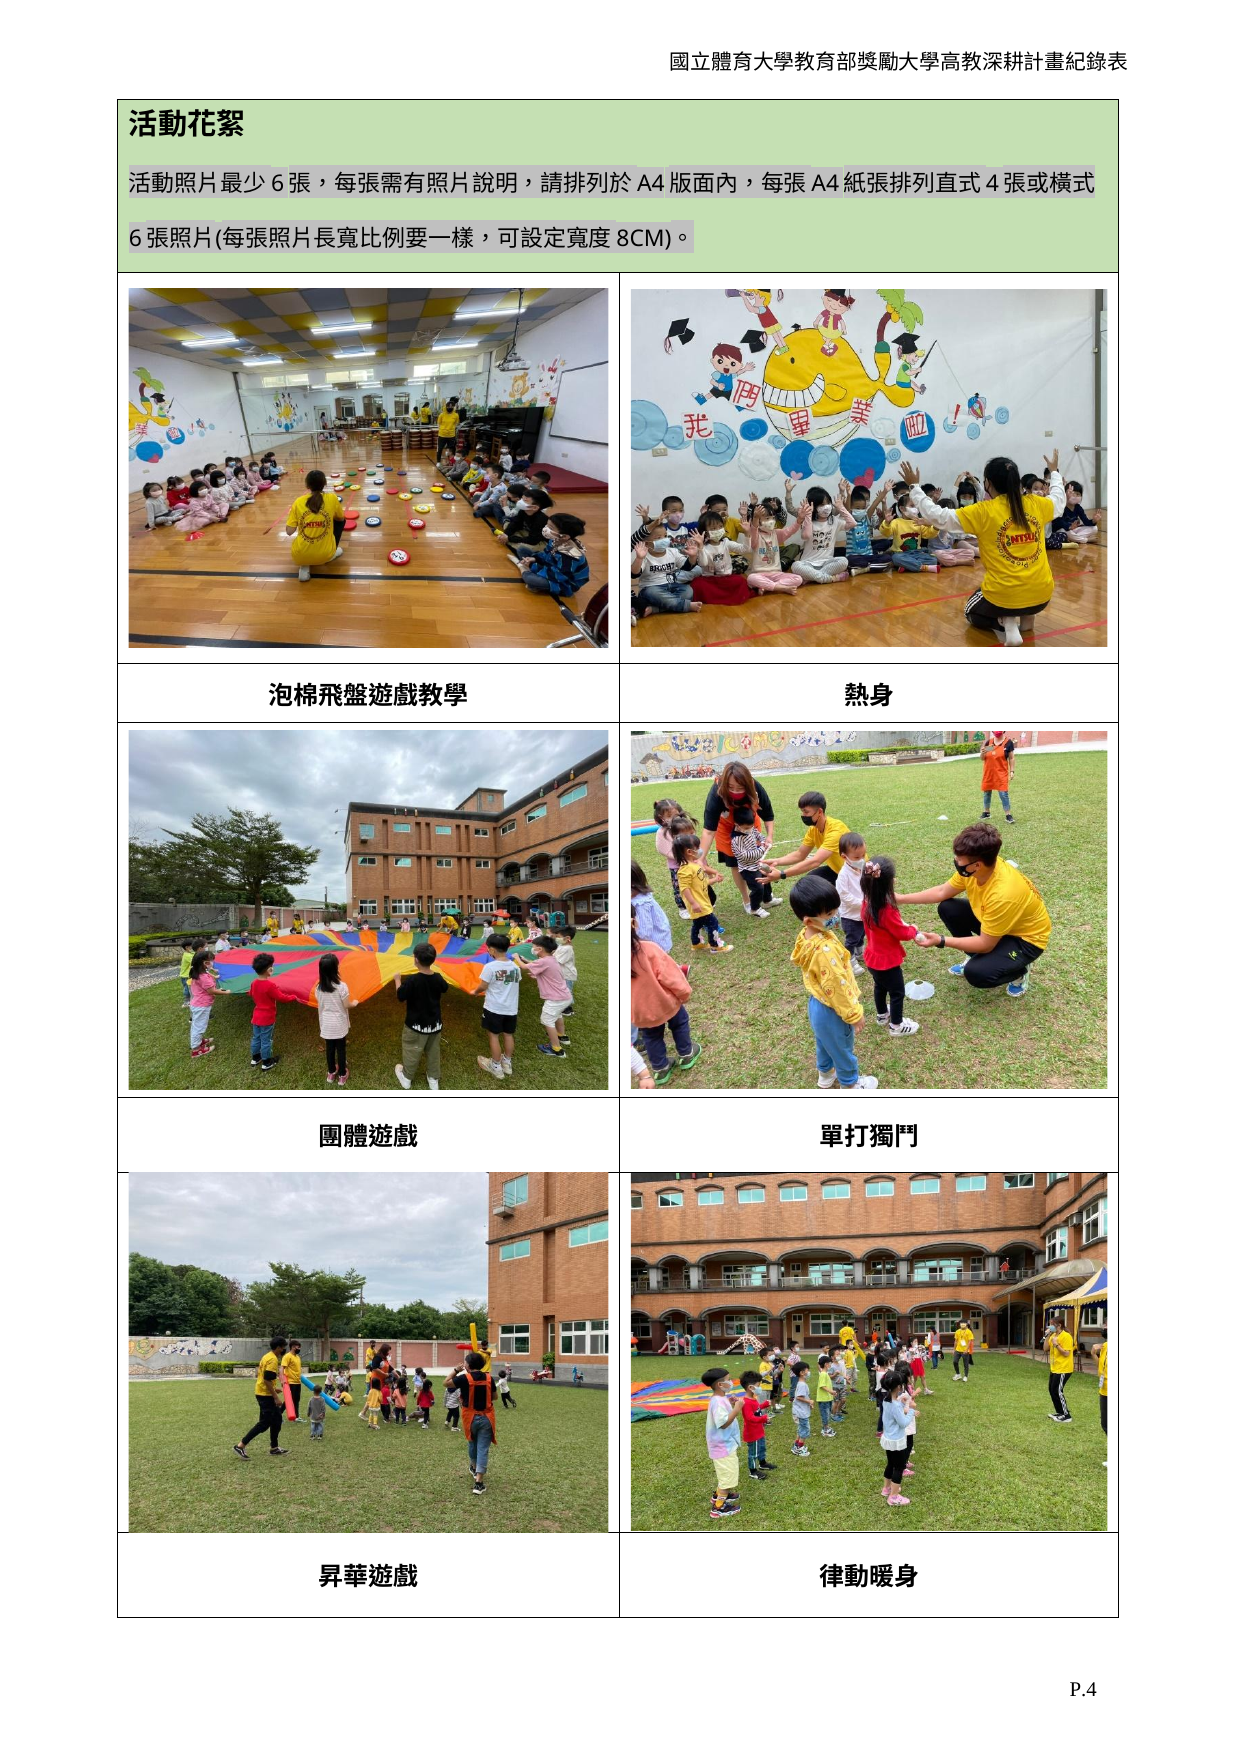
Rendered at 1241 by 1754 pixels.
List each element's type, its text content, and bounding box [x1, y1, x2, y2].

table_cell 團體遊戲 [118, 1098, 619, 1172]
table_cell [1119, 663, 1123, 722]
table_cell 律動暖身 [620, 1533, 1118, 1617]
table_cell [118, 273, 619, 663]
table_cell [620, 723, 1118, 1097]
table_cell [118, 1173, 128, 1532]
picture [630, 289, 1108, 647]
picture [630, 1173, 1108, 1531]
picture [128, 1172, 609, 1533]
table_cell [1119, 1172, 1123, 1532]
picture [128, 730, 609, 1090]
table_cell 活動花絮 活動照片最少6張，每張需有照片說明，請排列於A4版面內，每張A4紙張排列直式4張或橫式6張照片(每張照片長寬比例要一樣，可設定寬度8CM)。 [118, 100, 1118, 272]
table_cell 單打獨鬥 [620, 1098, 1118, 1172]
table_cell [1119, 1097, 1123, 1172]
table_cell 昇華遊戲 [118, 1533, 619, 1617]
table_cell [1119, 99, 1123, 272]
picture [128, 288, 609, 648]
table_cell [609, 1173, 619, 1532]
table_cell [1119, 272, 1123, 663]
table_cell 泡棉飛盤遊戲教學 [118, 664, 619, 722]
table_cell 熱身 [620, 664, 1118, 722]
table_cell [1119, 1532, 1123, 1617]
table_cell [1119, 722, 1123, 1097]
table_cell [620, 1173, 1118, 1532]
picture [630, 731, 1108, 1089]
table_cell [620, 273, 1118, 663]
table_cell [118, 723, 619, 1097]
